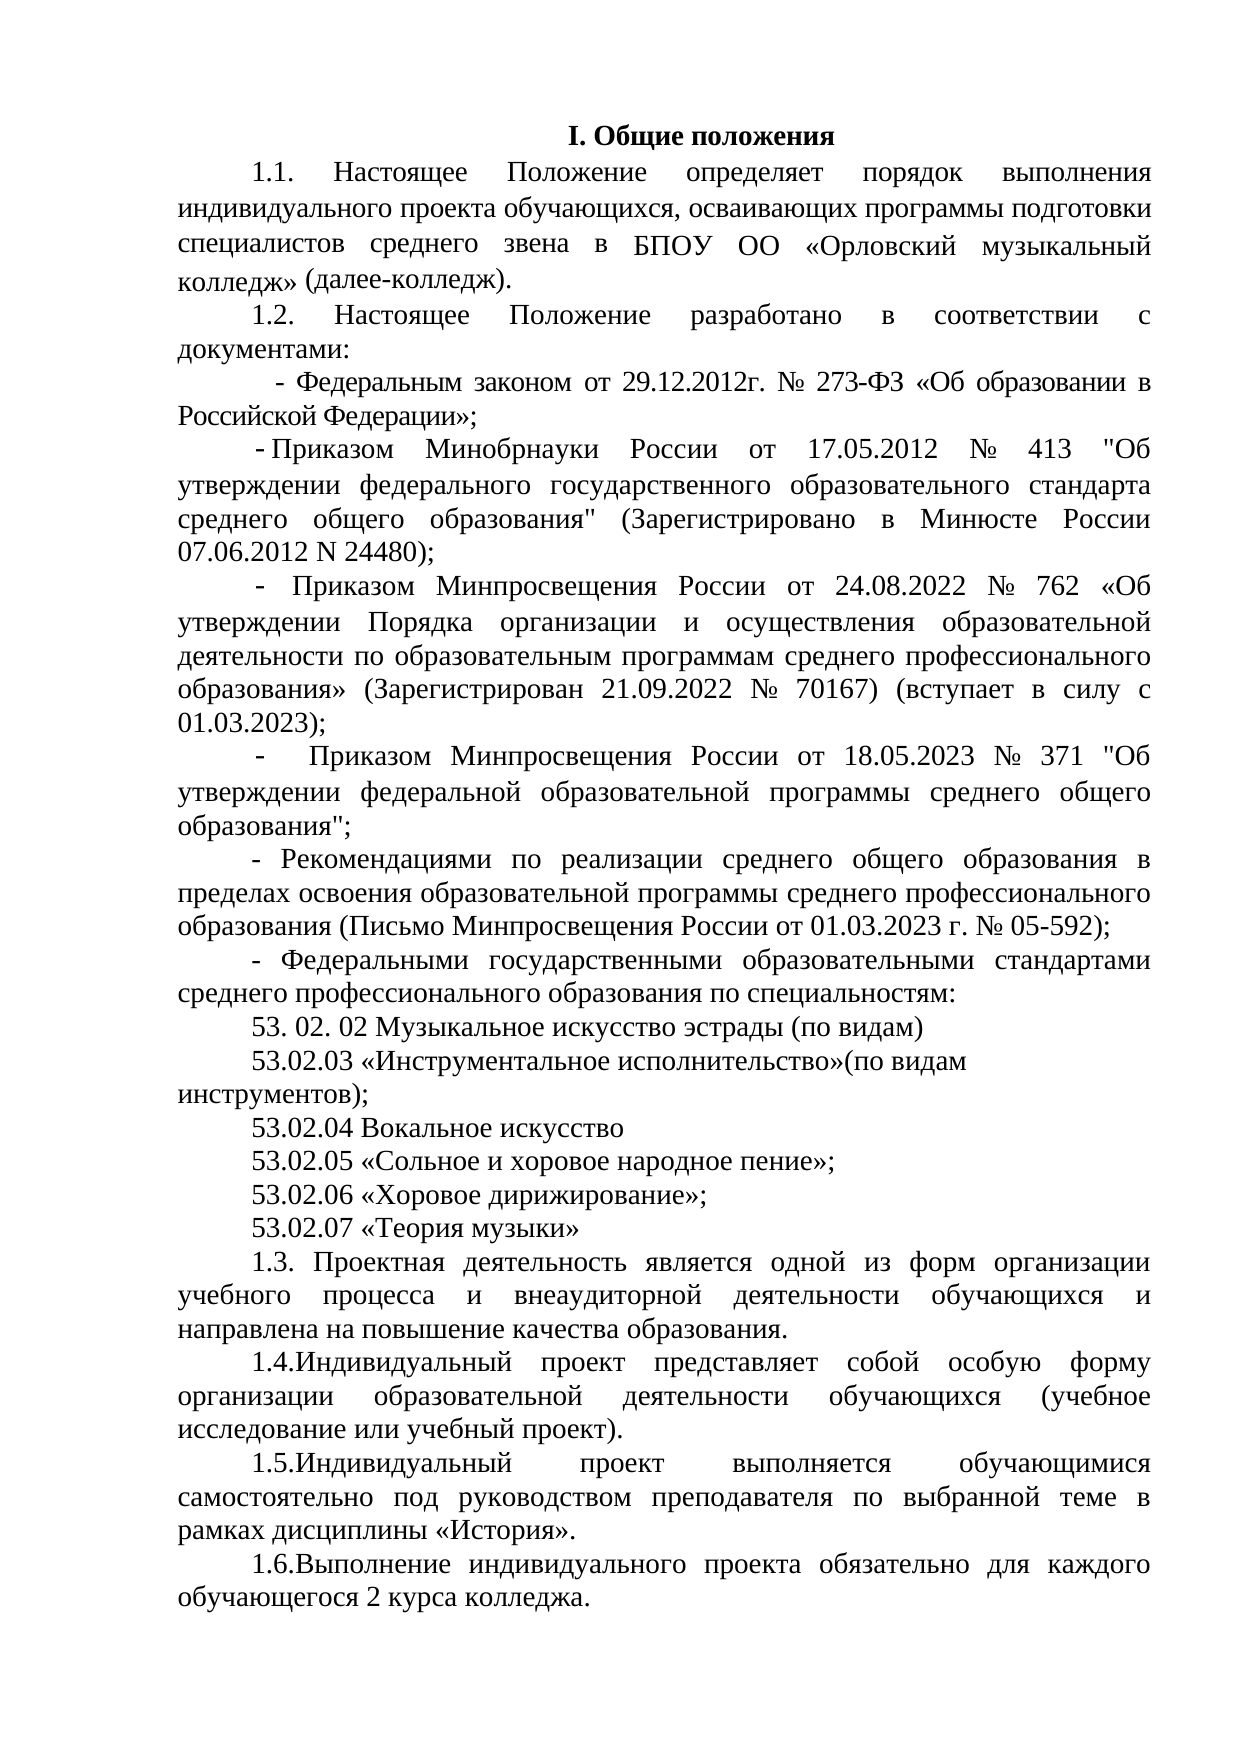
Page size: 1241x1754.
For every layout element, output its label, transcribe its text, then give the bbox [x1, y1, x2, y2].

text 53.02.06 «Хоровое дирижирование»; [177, 1177, 1152, 1210]
list Приказом Минобрнауки России от 17.05.2012 № 413 "Об утверждении федерального государственного образовательного стандарта среднего общего образования" (Зарегистрировано в Минюсте России 07.06.2012 N 24480); [177, 431, 1152, 568]
text 1.2. Настоящее Положение разработано в соответствии с документами: [177, 297, 1152, 364]
text 1.3. Проектная деятельность является одной из форм организации учебного процесса и внеаудиторной деятельности обучающихся и направлена на повышение качества образования. [177, 1244, 1152, 1344]
list Приказом Минпросвещения России от 18.05.2023 № 371 "Об утверждении федеральной образовательной программы среднего общего образования"; [177, 738, 1152, 841]
list I. Общие положения [177, 118, 1152, 154]
list Приказом Минпросвещения России от 24.08.2022 № 762 «Об утверждении Порядка организации и осуществления образовательной деятельности по образовательным программам среднего профессионального образования» (Зарегистрирован 21.09.2022 № 70167) (вступает в силу с 01.03.2023); [177, 568, 1152, 738]
text 1.6.Выполнение индивидуального проекта обязательно для каждого обучающегося 2 курса колледжа. [177, 1546, 1152, 1613]
text 53.02.03 «Инструментальное исполнительство»(по видам инструментов); [177, 1043, 1152, 1110]
text 1.5.Индивидуальный проект выполняется обучающимися самостоятельно под руководством преподавателя по выбранной теме в рамках дисциплины «История». [177, 1445, 1152, 1546]
text 1.4.Индивидуальный проект представляет собой особую форму организации образовательной деятельности обучающихся (учебное исследование или учебный проект). [177, 1344, 1152, 1445]
text 53.02.05 «Сольное и хоровое народное пение»; [177, 1143, 1152, 1177]
list 1.1. Настоящее Положение определяет порядок выполнения индивидуального проекта обучающихся, осваивающих программы подготовки специалистов среднего звена в БПОУ ОО «Орловский музыкальный колледж» (далее-колледж). [177, 154, 1152, 297]
text - Федеральным законом от 29.12.2012г. № 273-ФЗ «Об образовании в Российской Федерации»; [177, 364, 1152, 431]
text 53. 02. 02 Музыкальное искусство эстрады (по видам) [177, 1009, 1152, 1043]
text - Федеральными государственными образовательными стандартами среднего профессионального образования по специальностям: [177, 942, 1152, 1009]
text - Рекомендациями по реализации среднего общего образования в пределах освоения образовательной программы среднего профессионального образования (Письмо Минпросвещения России от 01.03.2023 г. № 05-592); [177, 841, 1152, 942]
text 53.02.07 «Теория музыки» [177, 1210, 1152, 1244]
text 53.02.04 Вокальное искусство [177, 1110, 1152, 1143]
